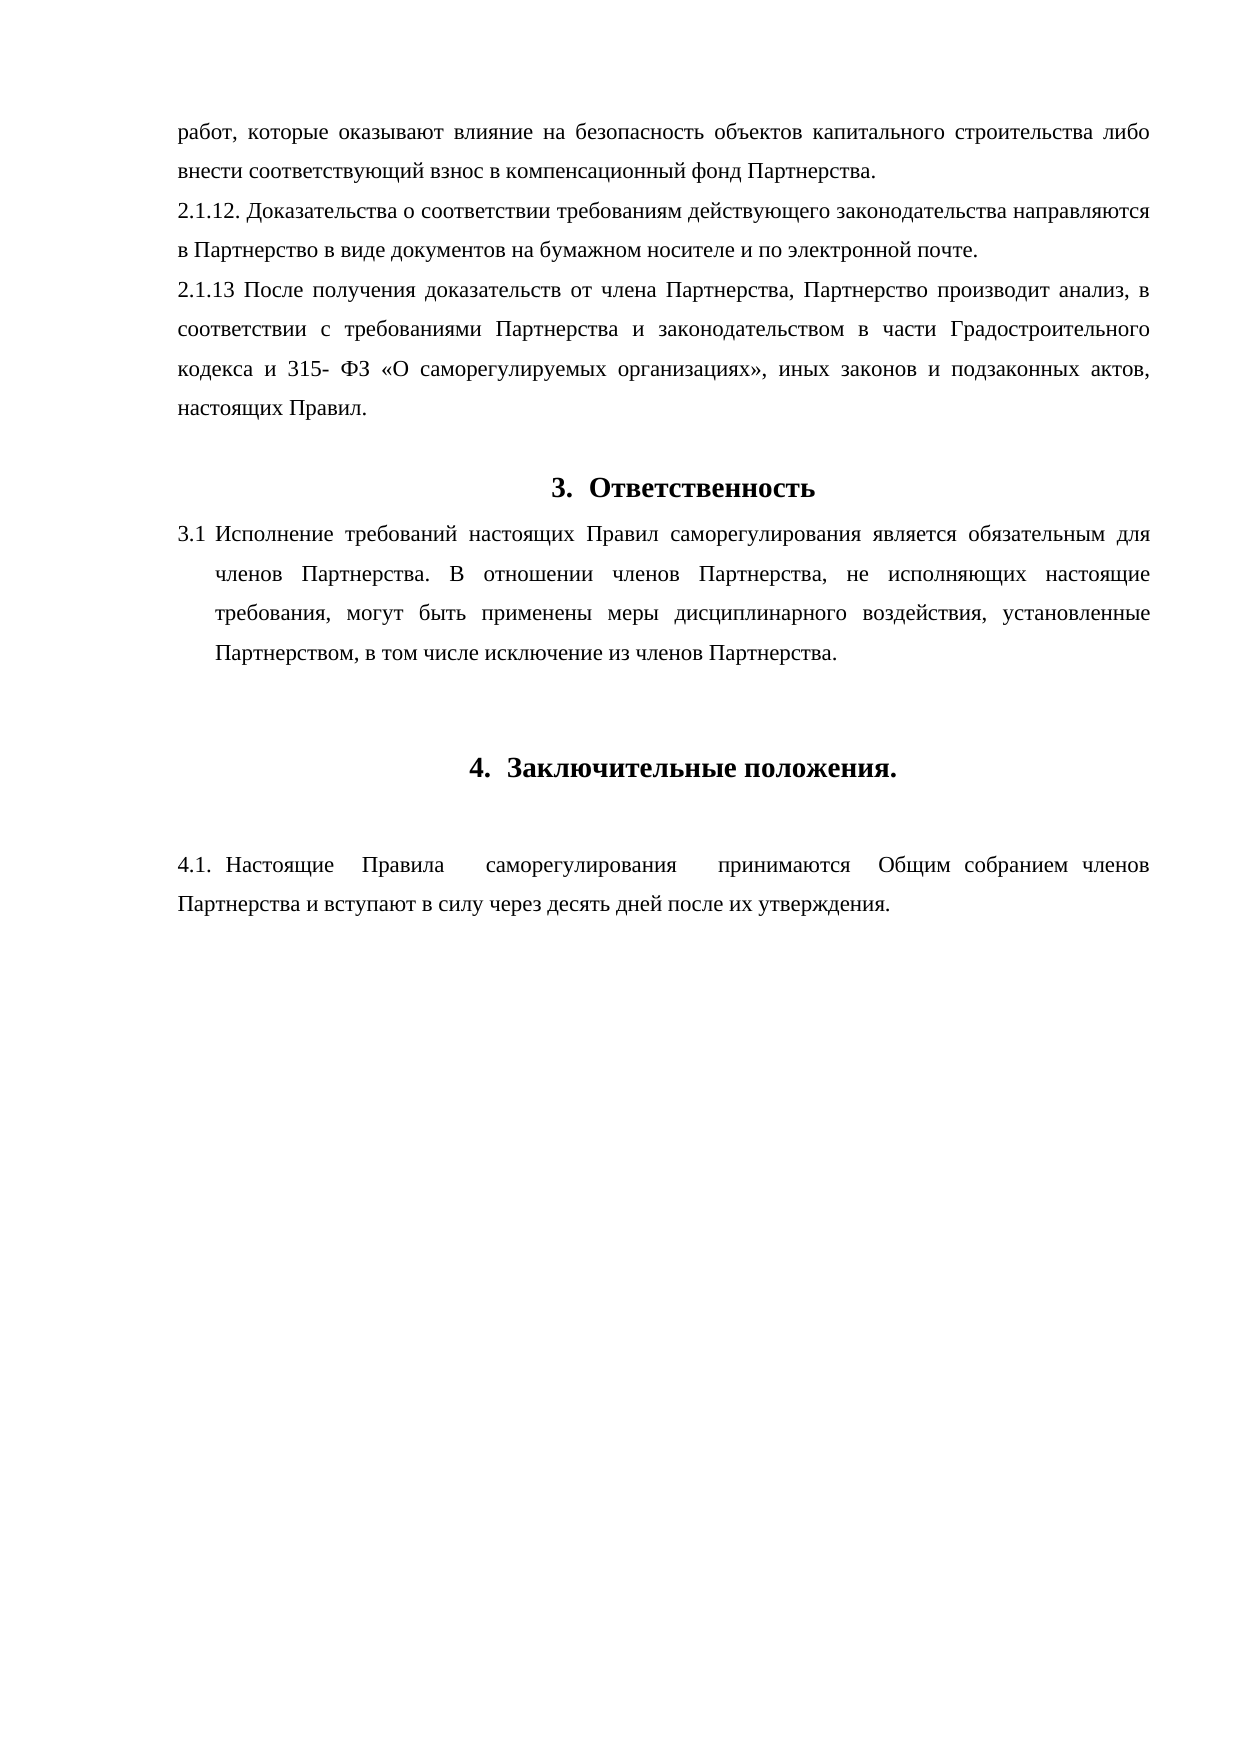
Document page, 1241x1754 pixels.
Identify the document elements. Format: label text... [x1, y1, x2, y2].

list Ответственность [215, 470, 1152, 503]
text 2.1.12. Доказательства о соответствии требованиям действующего законодательства направляются в Партнерство в виде документов на бумажном носителе и по электронной почте. [177, 197, 1152, 263]
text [177, 118, 1152, 184]
list Заключительные положения. [215, 750, 1152, 784]
list Исполнение требований настоящих Правил саморегулирования является обязательным для членов Партнерства. В отношении членов Партнерства, не исполняющих настоящие требования, могут быть применены меры дисциплинарного воздействия, установленные Партнерством, в том числе исключение из членов Партнерства. [177, 520, 1152, 665]
text 4.1. Настоящие Правила саморегулирования принимаются Общим собранием членов Партнерства и вступают в силу через десять дней после их утверждения. [177, 851, 1152, 917]
text 2.1.13 После получения доказательств от члена Партнерства, Партнерство производит анализ, в соответствии с требованиями Партнерства и законодательством в части Градостроительного кодекса и 315- ФЗ «О саморегулируемых организациях», иных законов и подзаконных актов, настоящих Правил. [177, 276, 1152, 421]
